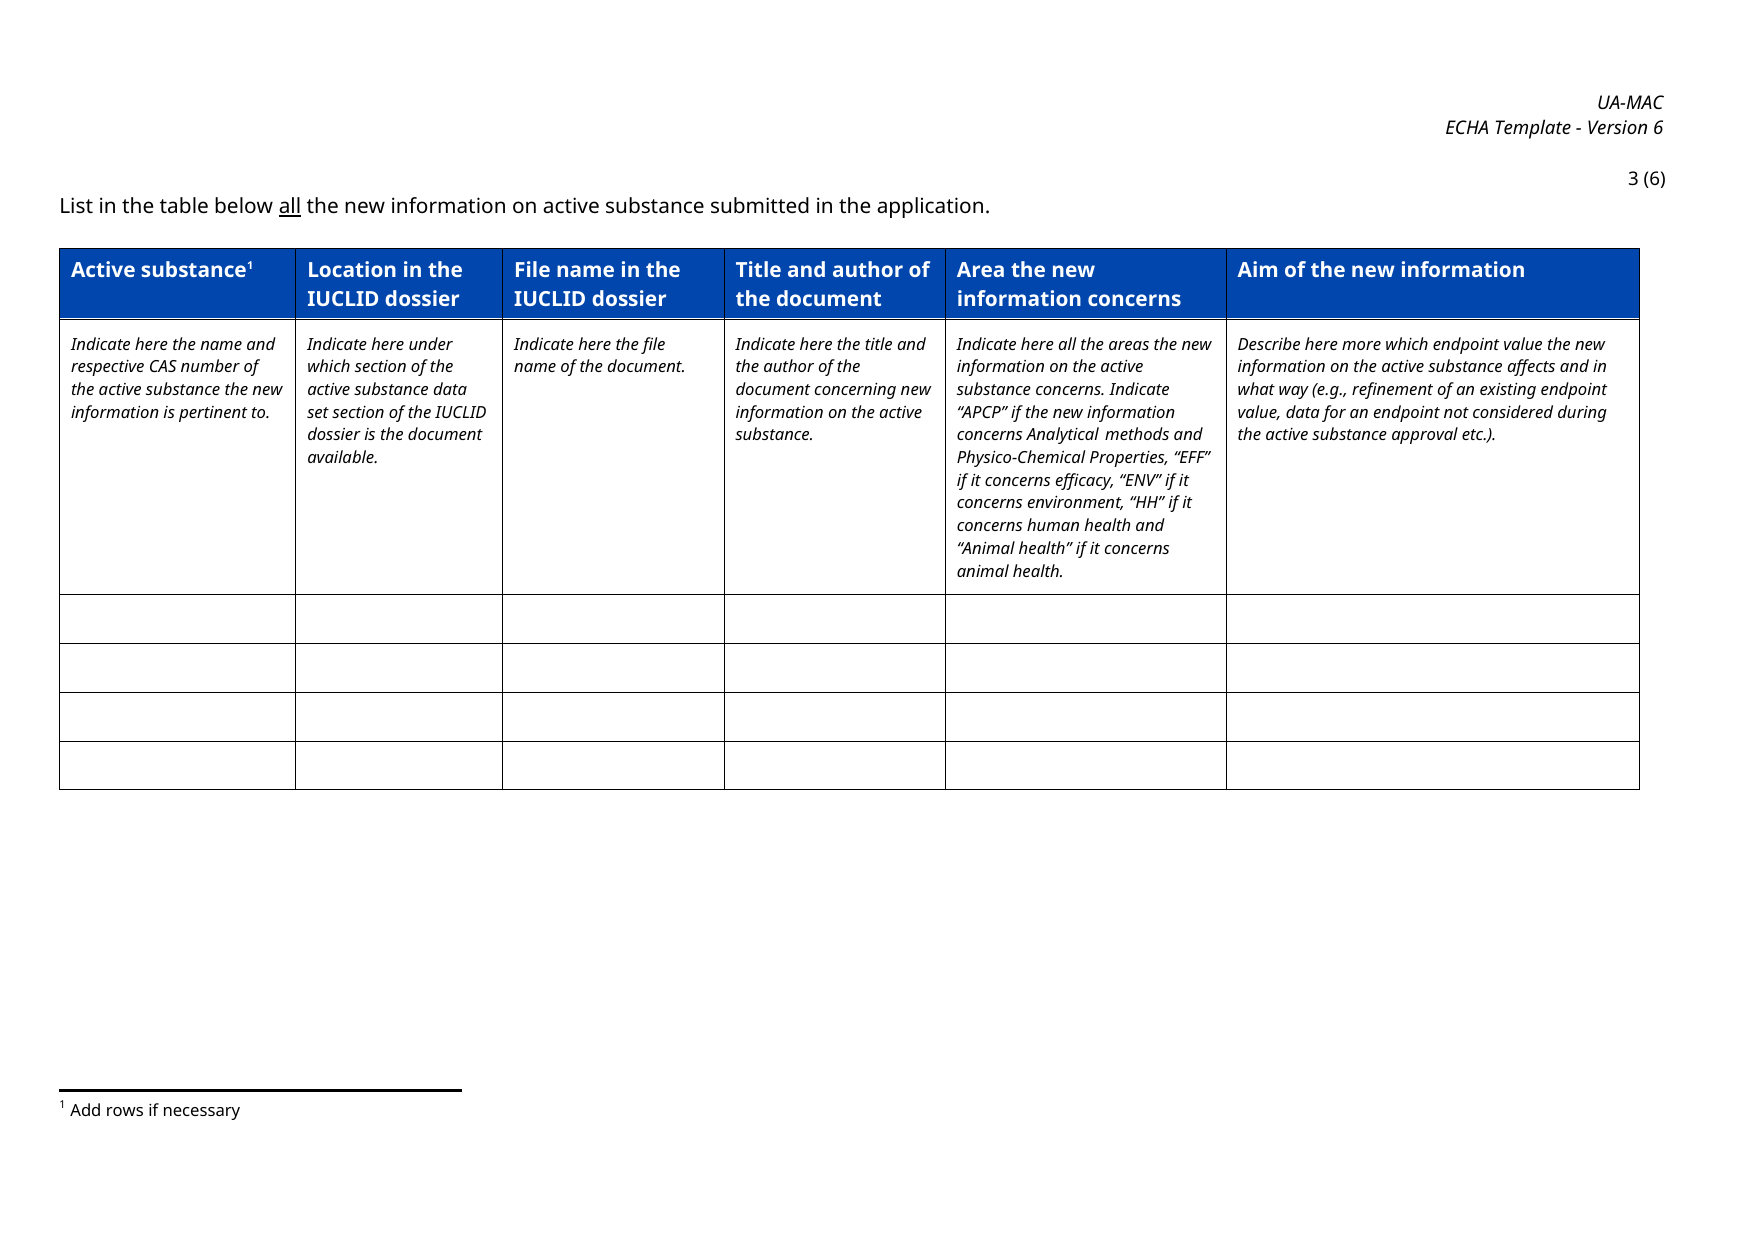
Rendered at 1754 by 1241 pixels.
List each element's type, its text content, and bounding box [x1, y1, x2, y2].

table_cell [1227, 693, 1639, 741]
table_cell [503, 644, 724, 692]
table_cell [946, 742, 1226, 789]
table_cell [1227, 595, 1639, 643]
table_cell [296, 742, 502, 789]
table_cell [946, 644, 1226, 692]
table_cell [296, 644, 502, 692]
table_header Active substance [60, 249, 295, 318]
table_cell [725, 644, 945, 692]
table_cell [946, 693, 1226, 741]
table_cell [503, 693, 724, 741]
table_header Title and author of the document [725, 249, 945, 318]
table_header File name in the IUCLID dossier [503, 249, 724, 318]
table_cell [725, 595, 945, 643]
table_cell [60, 595, 295, 643]
table_cell [503, 595, 724, 643]
table_cell Describe here more which endpoint value the new information on the active substance affects and in what way (e.g., refinement of an existing endpoint value, data for an endpoint not considered during the active substance approval etc.). [1227, 320, 1639, 594]
table_cell [1227, 742, 1639, 789]
table_header Area the new information concerns [946, 249, 1226, 318]
table_cell Indicate here under which section of the active substance data set section of the IUCLID dossier is the document available. [296, 320, 502, 594]
table_cell [725, 742, 945, 789]
text List in the table below all the new information on active substance submitted in the application. [59, 191, 1665, 220]
table_cell [60, 644, 295, 692]
table_header Location in the IUCLID dossier [296, 249, 502, 318]
table_cell [503, 742, 724, 789]
table_cell Indicate here the file name of the document. [503, 320, 724, 594]
table_cell [60, 693, 295, 741]
table_cell [296, 595, 502, 643]
table_cell Indicate here all the areas the new information on the active substance concerns. Indicate “APCP” if the new information concerns Analytical methods and Physico-Chemical Properties, “EFF” if it concerns efficacy, “ENV” if it concerns environment, “HH” if it concerns human health and “Animal health” if it concerns animal health. [946, 320, 1226, 594]
table_cell [946, 595, 1226, 643]
table_cell [725, 693, 945, 741]
table_header Aim of the new information [1227, 249, 1639, 318]
table_cell [1227, 644, 1639, 692]
table_cell [296, 693, 502, 741]
table_cell Indicate here the title and the author of the document concerning new information on the active substance. [725, 320, 945, 594]
table_cell [60, 742, 295, 789]
table_cell Indicate here the name and respective CAS number of the active substance the new information is pertinent to. [60, 320, 295, 594]
